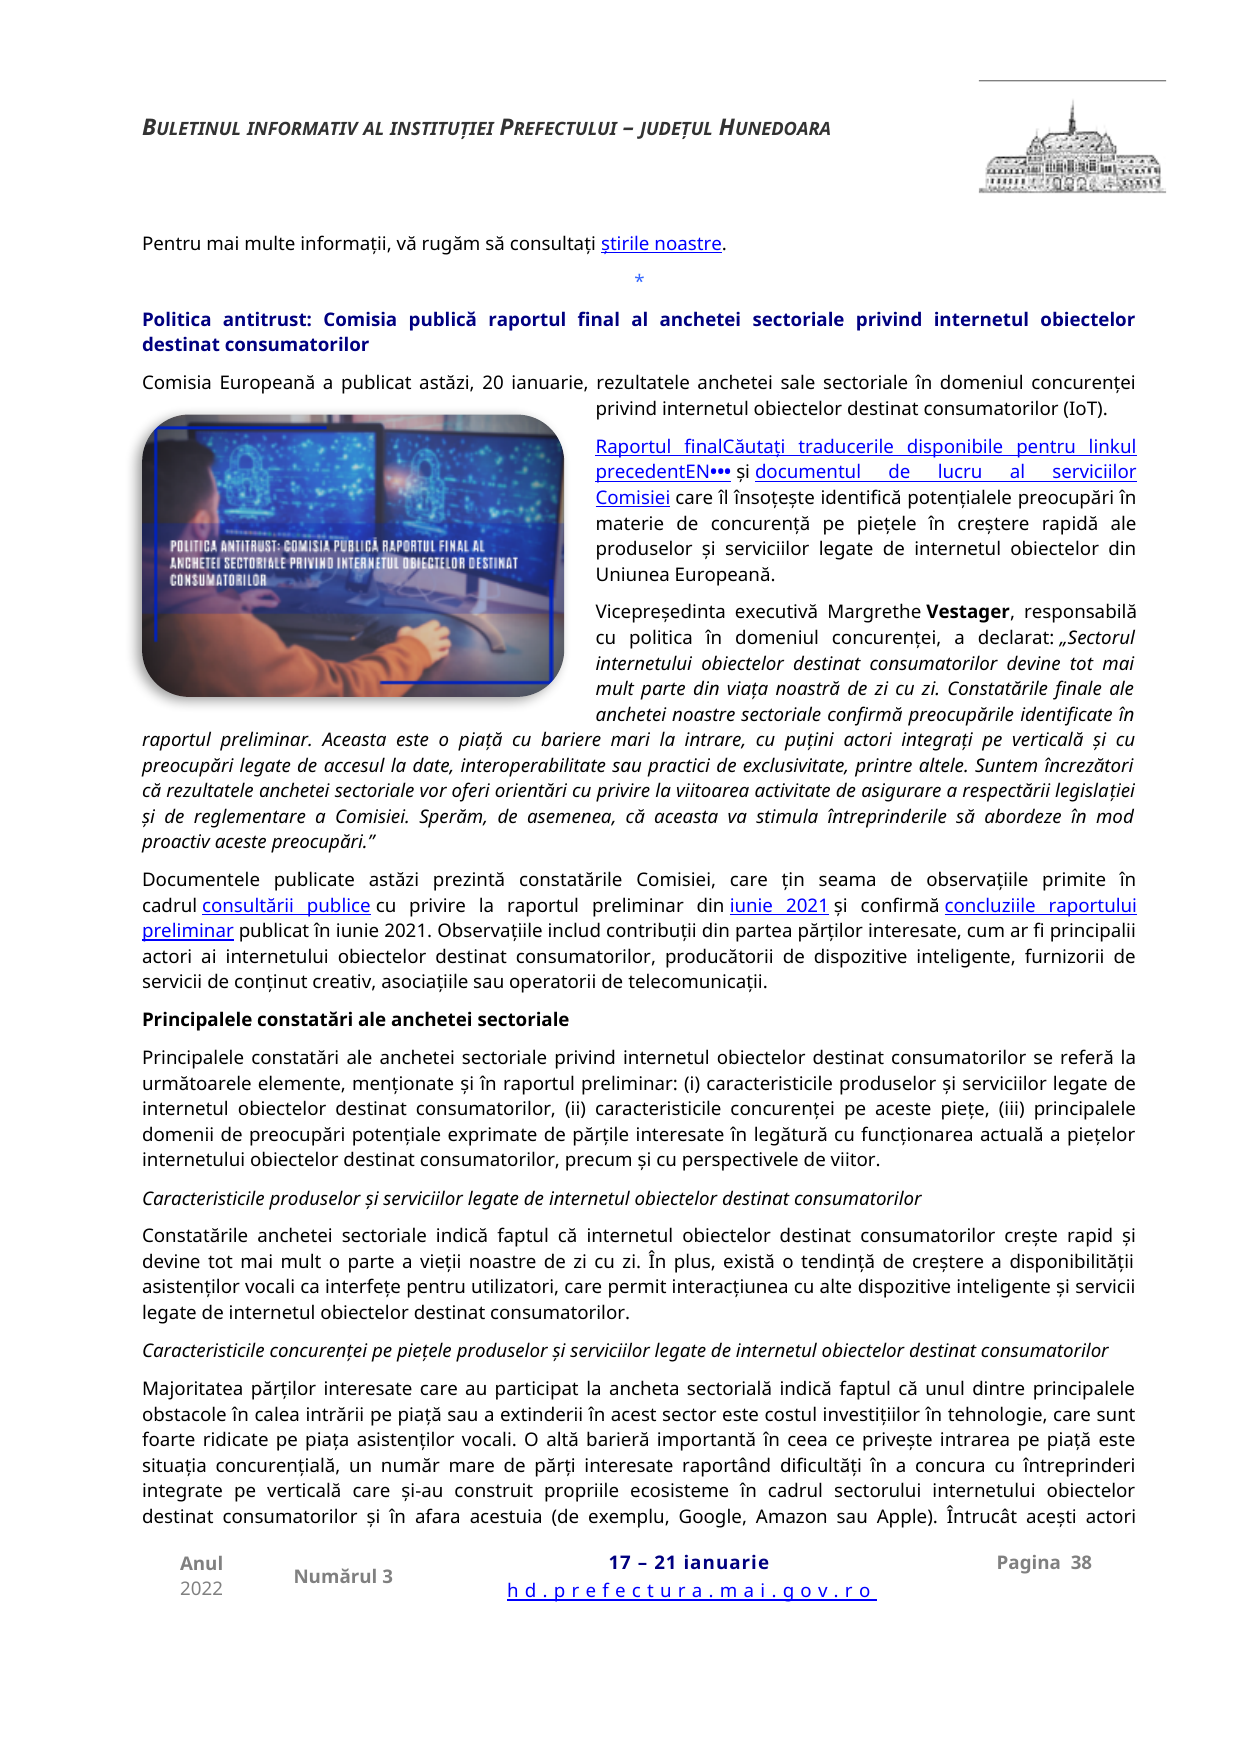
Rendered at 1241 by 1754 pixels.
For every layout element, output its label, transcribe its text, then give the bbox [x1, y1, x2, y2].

text Documentele publicate astăzi prezintă constatările Comisiei, care țin seama de observațiile primite în cadrul consultării publice cu privire la raportul preliminar din iunie 2021 și confirmă concluziile raportului preliminar publicat în iunie 2021. Observațiile includ contribuții din partea părților interesate, cum ar fi principalii actori ai internetului obiectelor destinat consumatorilor, producătorii de dispozitive inteligente, furnizorii de servicii de conținut creativ, asociațiile sau operatorii de telecomunicații. [142, 867, 1137, 994]
text Principalele constatări ale anchetei sectoriale [142, 1007, 1137, 1032]
text Raportul finalCăutați traducerile disponibile pentru linkul precedentEN••• și documentul de lucru al serviciilor Comisiei care îl însoțește identifică potențialele preocupări în materie de concurență pe piețele în creștere rapidă ale produselor și serviciilor legate de internetul obiectelor din Uniunea Europeană. [557, 433, 1137, 586]
text Constatările anchetei sectoriale indică faptul că internetul obiectelor destinat consumatorilor crește rapid și devine tot mai mult o parte a vieții noastre de zi cu zi. În plus, există o tendință de creștere a disponibilității asistenților vocali ca interfețe pentru utilizatori, care permit interacțiunea cu alte dispozitive inteligente și servicii legate de internetul obiectelor destinat consumatorilor. [142, 1223, 1137, 1325]
picture [978, 80, 1167, 212]
text Caracteristicile produselor și serviciilor legate de internetul obiectelor destinat consumatorilor [142, 1185, 1137, 1210]
text Caracteristicile concurenței pe piețele produselor și serviciilor legate de internetul obiectelor destinat consumatorilor [142, 1337, 1137, 1363]
text Politica antitrust: Comisia publică raportul final al anchetei sectoriale privind internetul obiectelor destinat consumatorilor [142, 306, 1137, 357]
text Comisia Europeană a publicat astăzi, 20 ianuarie, rezultatele anchetei sale sectoriale în domeniul concurenței privind internetul obiectelor destinat consumatorilor (IoT). [142, 370, 1137, 421]
picture [142, 414, 565, 697]
text Pentru mai multe informații, vă rugăm să consultați știrile noastre. [142, 230, 1137, 256]
text Vicepreședinta executivă Margrethe Vestager, responsabilă cu politica în domeniul concurenței, a declarat: „Sectorul internetului obiectelor destinat consumatorilor devine tot mai mult parte din viața noastră de zi cu zi. Constatările finale ale anchetei noastre sectoriale confirmă preocupările identificate în raportul preliminar. Aceasta este o piață cu bariere mari la intrare, cu puțini actori integrați pe verticală și cu preocupări legate de accesul la date, interoperabilitate sau practici de exclusivitate, printre altele. Suntem încrezători că rezultatele anchetei sectoriale vor oferi orientări cu privire la viitoarea activitate de asigurare a respectării legislației și de reglementare a Comisiei. Sperăm, de asemenea, că aceasta va stimula întreprinderile să abordeze în mod proactiv aceste preocupări.” [142, 599, 1137, 854]
text Principalele constatări ale anchetei sectoriale privind internetul obiectelor destinat consumatorilor se referă la următoarele elemente, menționate și în raportul preliminar: (i) caracteristicile produselor și serviciilor legate de internetul obiectelor destinat consumatorilor, (ii) caracteristicile concurenței pe aceste piețe, (iii) principalele domenii de preocupări potențiale exprimate de părțile interesate în legătură cu funcționarea actuală a piețelor internetului obiectelor destinat consumatorilor, precum și cu perspectivele de viitor. [142, 1045, 1137, 1172]
text * [142, 268, 1137, 294]
